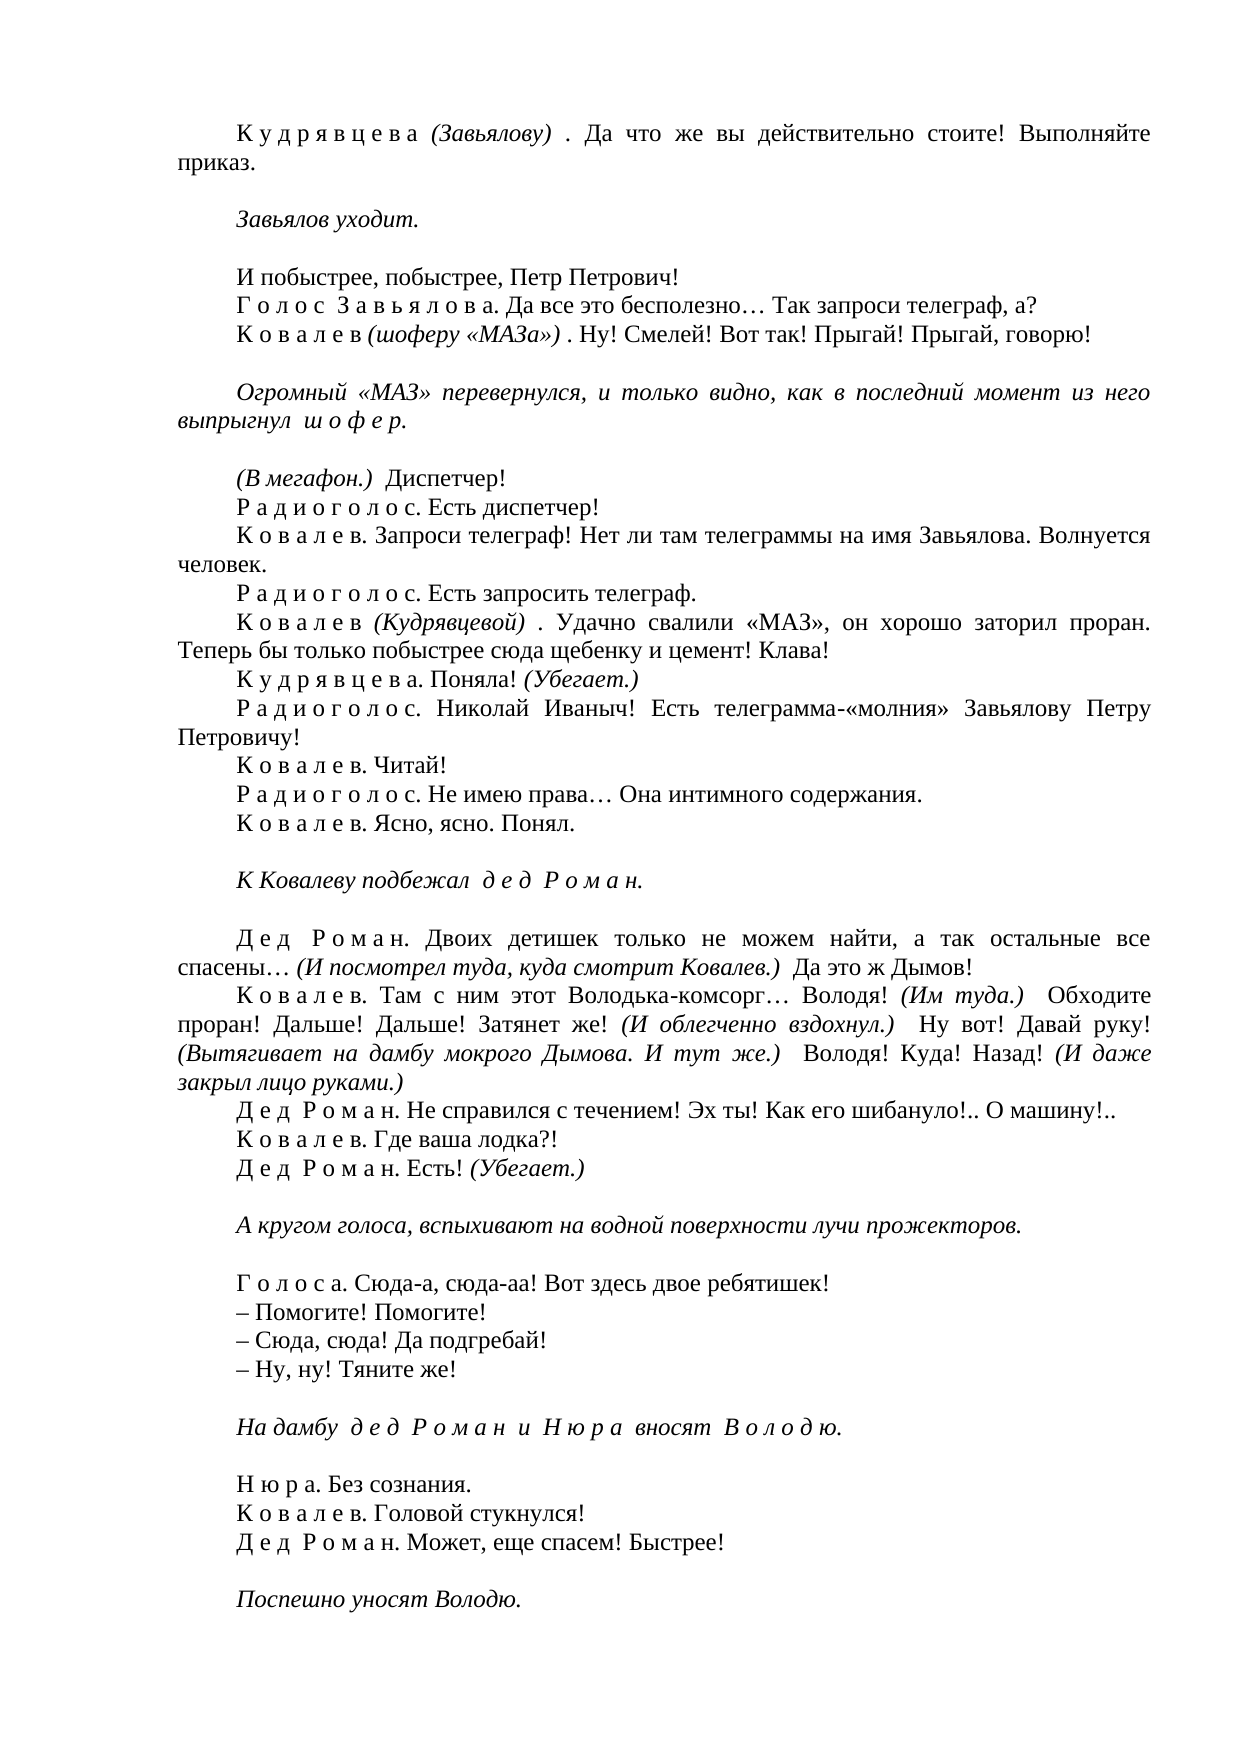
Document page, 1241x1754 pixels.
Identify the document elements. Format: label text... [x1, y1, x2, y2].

text К Ковалеву подбежал д е д Р о м а н. [177, 866, 1152, 894]
text Д е д Р о м а н. Двоих детишек только не можем найти, а так остальные все спасены… (И посмотрел туда, куда смотрит Ковалев.) Да это ж Дымов! [177, 923, 1152, 981]
text Р а д и о г о л о с. Не имею права… Она интимного содержания. [177, 779, 1152, 808]
text Р а д и о г о л о с. Есть диспетчер! [177, 492, 1152, 521]
text К у д р я в ц е в а. Поняла! (Убегает.) [177, 664, 1152, 693]
text К о в а л е в. Там с ним этот Володька-комсорг… Володя! (Им туда.) Обходите проран! Дальше! Дальше! Затянет же! (И облегченно вздохнул.) Ну вот! Давай руку! (Вытягивает на дамбу мокрого Дымова. И тут же.) Володя! Куда! Назад! (И даже закрыл лицо руками.) [177, 981, 1152, 1096]
text Г о л о с а. Сюда-а, сюда-аа! Вот здесь двое ребятишек! [177, 1268, 1152, 1297]
text И побыстрее, побыстрее, Петр Петрович! [177, 262, 1152, 291]
text Завьялов уходит. [177, 204, 1152, 233]
text Н ю р а. Без сознания. [177, 1469, 1152, 1498]
text К о в а л е в. Ясно, ясно. Понял. [177, 808, 1152, 837]
text Д е д Р о м а н. Есть! (Убегает.) [177, 1153, 1152, 1182]
text – Сюда, сюда! Да подгребай! [177, 1326, 1152, 1354]
text Р а д и о г о л о с. Есть запросить телеграф. [177, 578, 1152, 607]
text К о в а л е в. Где ваша лодка?! [177, 1124, 1152, 1153]
text Р а д и о г о л о с. Николай Иваныч! Есть телеграмма-«молния» Завьялову Петру Петровичу! [177, 693, 1152, 751]
text – Ну, ну! Тяните же! [177, 1354, 1152, 1383]
text (В мегафон.) Диспетчер! [177, 463, 1152, 492]
text Г о л о с З а в ь я л о в а. Да все это бесполезно… Так запроси телеграф, а? [177, 291, 1152, 319]
text На дамбу д е д Р о м а н и Н ю р а вносят В о л о д ю. [177, 1412, 1152, 1441]
text К о в а л е в. Головой стукнулся! [177, 1498, 1152, 1527]
text А кругом голоса, вспыхивают на водной поверхности лучи прожекторов. [177, 1211, 1152, 1239]
text К о в а л е в (Кудрявцевой) . Удачно свалили «МАЗ», он хорошо заторил проран. Теперь бы только побыстрее сюда щебенку и цемент! Клава! [177, 607, 1152, 664]
text Д е д Р о м а н. Может, еще спасем! Быстрее! [177, 1527, 1152, 1556]
text К о в а л е в. Запроси телеграф! Нет ли там телеграммы на имя Завьялова. Волнуется человек. [177, 521, 1152, 578]
text К о в а л е в (шоферу «МАЗа») . Ну! Смелей! Вот так! Прыгай! Прыгай, говорю! [177, 319, 1152, 348]
text Огромный «МАЗ» перевернулся, и только видно, как в последний момент из него выпрыгнул ш о ф е р. [177, 377, 1152, 434]
text К о в а л е в. Читай! [177, 751, 1152, 779]
text – Помогите! Помогите! [177, 1297, 1152, 1326]
text К у д р я в ц е в а (Завьялову) . Да что же вы действительно стоите! Выполняйте приказ. [177, 118, 1152, 176]
text Д е д Р о м а н. Не справился с течением! Эх ты! Как его шибануло!.. О машину!.. [177, 1096, 1152, 1124]
text Поспешно уносят Володю. [177, 1584, 1152, 1613]
